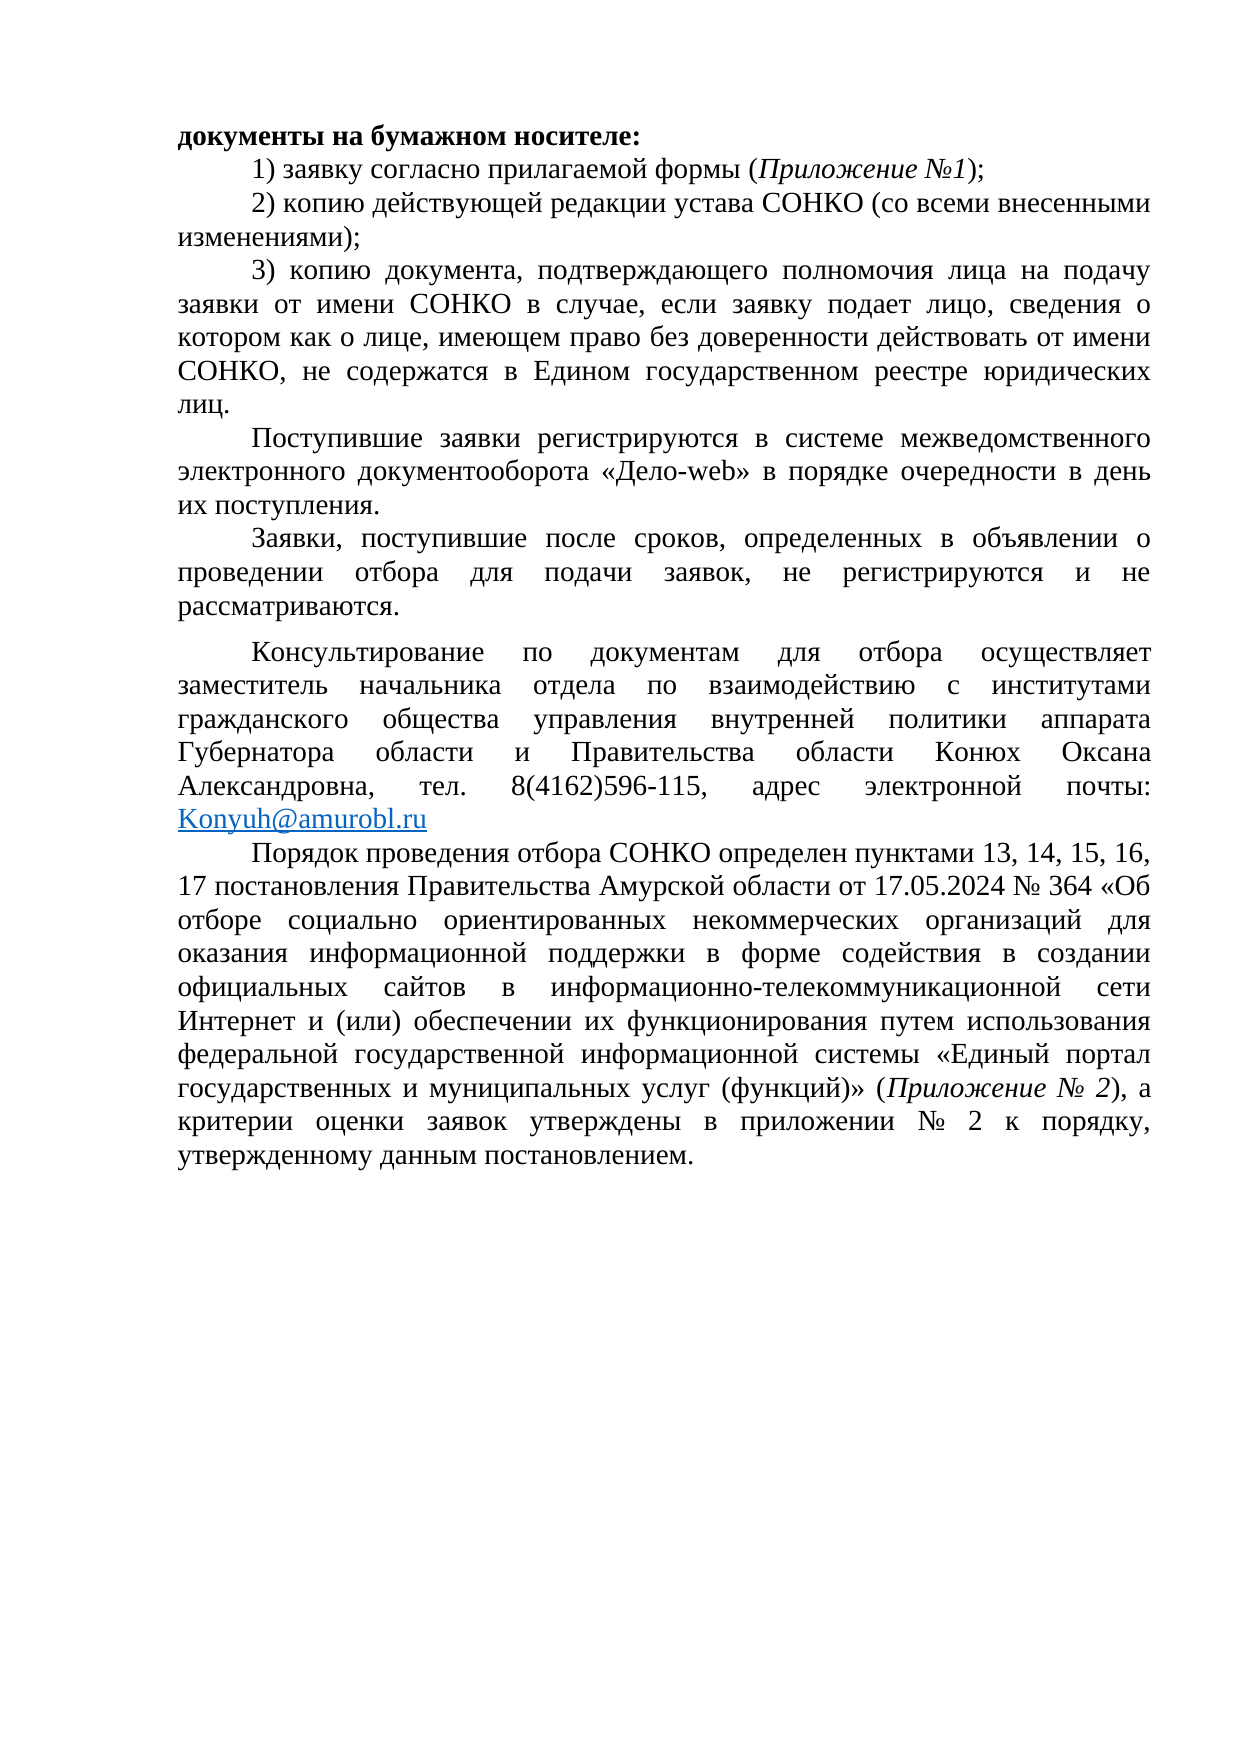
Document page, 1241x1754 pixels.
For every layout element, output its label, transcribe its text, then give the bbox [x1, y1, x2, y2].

text 1) заявку согласно прилагаемой формы (Приложение №1); [177, 152, 1152, 185]
text 2) копию действующей редакции устава СОНКО (со всеми внесенными изменениями); [177, 185, 1152, 252]
text Поступившие заявки регистрируются в системе межведомственного электронного документооборота «Дело-web» в порядке очередности в день их поступления. [177, 420, 1152, 521]
text Заявки, поступившие после сроков, определенных в объявлении о проведении отбора для подачи заявок, не регистрируются и не рассматриваются. [177, 521, 1152, 621]
text 3) копию документа, подтверждающего полномочия лица на подачу заявки от имени СОНКО в случае, если заявку подает лицо, сведения о котором как о лице, имеющем право без доверенности действовать от имени СОНКО, не содержатся в Едином государственном реестре юридических лиц. [177, 252, 1152, 420]
text Порядок проведения отбора СОНКО определен пунктами 13, 14, 15, 16, 17 постановления Правительства Амурской области от 17.05.2024 № 364 «Об отборе социально ориентированных некоммерческих организаций для оказания информационной поддержки в форме содействия в создании официальных сайтов в информационно-телекоммуникационной сети Интернет и (или) обеспечении их функционирования путем использования федеральной государственной информационной системы «Единый портал государственных и муниципальных услуг (функций)» (Приложение № 2), а критерии оценки заявок утверждены в приложении № 2 к порядку, утвержденному данным постановлением. [177, 835, 1152, 1170]
text Консультирование по документам для отбора осуществляет заместитель начальника отдела по взаимодействию с институтами гражданского общества управления внутренней политики аппарата Губернатора области и Правительства области Конюх Оксана Александровна, тел. 8(4162)596-115, адрес электронной почты: Konyuh@amurobl.ru [177, 634, 1152, 835]
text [177, 118, 1152, 152]
